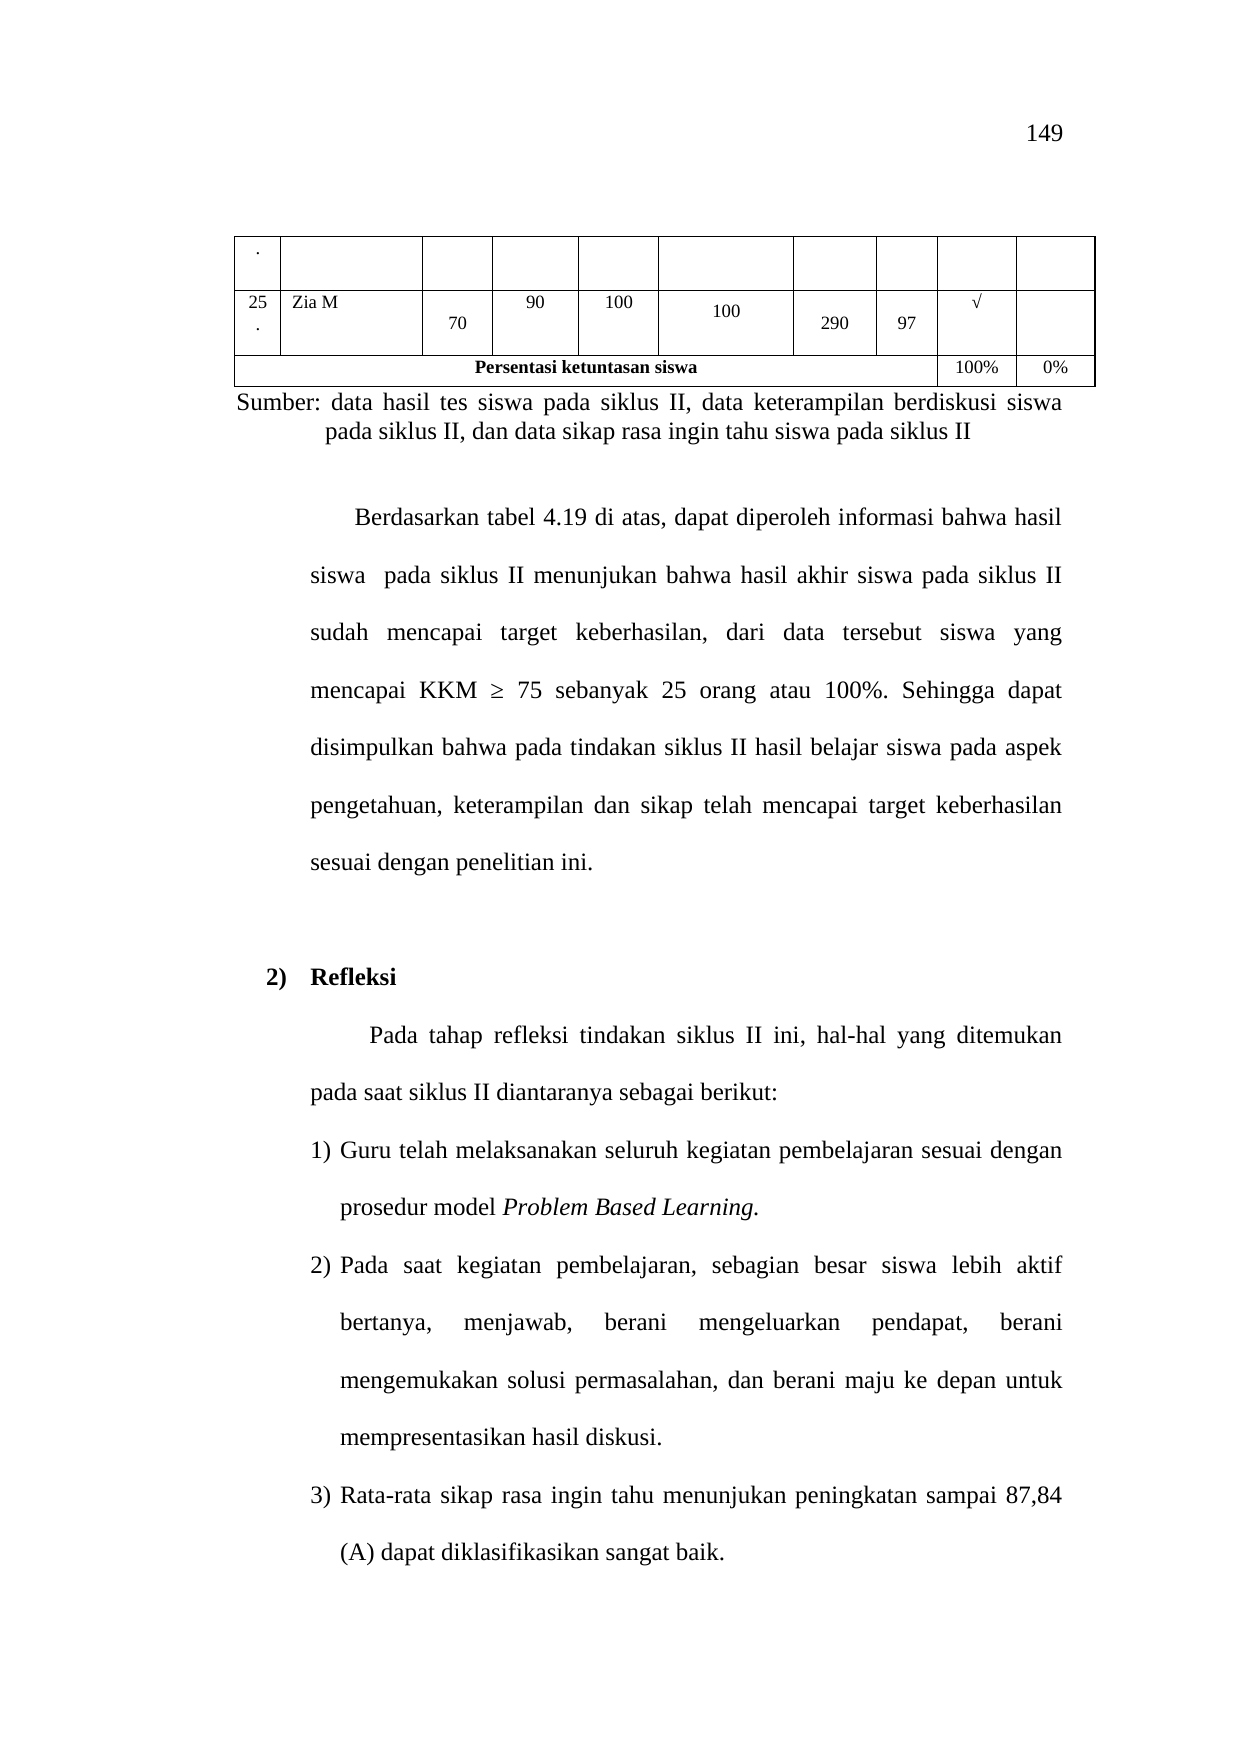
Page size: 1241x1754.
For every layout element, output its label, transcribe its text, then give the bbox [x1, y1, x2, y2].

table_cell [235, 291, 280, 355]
list Rata-rata sikap rasa ingin tahu menunjukan peningkatan sampai 87,84 (A) dapat diklasifikasikan sangat baik. [310, 1480, 1063, 1566]
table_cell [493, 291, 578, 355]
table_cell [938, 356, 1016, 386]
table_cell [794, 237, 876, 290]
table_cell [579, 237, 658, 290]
text Sumber: data hasil tes siswa pada siklus II, data keterampilan berdiskusi siswa pada siklus II, dan data sikap rasa ingin tahu siswa pada siklus II [236, 387, 1063, 445]
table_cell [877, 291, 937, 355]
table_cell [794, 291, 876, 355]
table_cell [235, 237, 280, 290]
list Refleksi [266, 962, 1063, 991]
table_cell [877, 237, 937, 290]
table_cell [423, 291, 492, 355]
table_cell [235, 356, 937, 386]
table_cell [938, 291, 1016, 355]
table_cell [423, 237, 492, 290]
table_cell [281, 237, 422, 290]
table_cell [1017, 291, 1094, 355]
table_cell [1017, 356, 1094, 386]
list Guru telah melaksanakan seluruh kegiatan pembelajaran sesuai dengan prosedur model Problem Based Learning. [310, 1135, 1063, 1221]
list Pada tahap refleksi tindakan siklus II ini, hal-hal yang ditemukan pada saat siklus II diantaranya sebagai berikut: [310, 1020, 1063, 1106]
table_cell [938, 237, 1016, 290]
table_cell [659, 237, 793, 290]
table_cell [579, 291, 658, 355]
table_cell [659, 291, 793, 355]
list Pada saat kegiatan pembelajaran, sebagian besar siswa lebih aktif bertanya, menjawab, berani mengeluarkan pendapat, berani mengemukakan solusi permasalahan, dan berani maju ke depan untuk mempresentasikan hasil diskusi. [310, 1250, 1063, 1451]
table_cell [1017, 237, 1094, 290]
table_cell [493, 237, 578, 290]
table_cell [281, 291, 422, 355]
text Berdasarkan tabel 4.19 di atas, dapat diperoleh informasi bahwa hasil siswa pada siklus II menunjukan bahwa hasil akhir siswa pada siklus II sudah mencapai target keberhasilan, dari data tersebut siswa yang mencapai KKM ≥ 75 sebanyak 25 orang atau 100%. Sehingga dapat disimpulkan bahwa pada tindakan siklus II hasil belajar siswa pada aspek pengetahuan, keterampilan dan sikap telah mencapai target keberhasilan sesuai dengan penelitian ini. [310, 502, 1063, 876]
